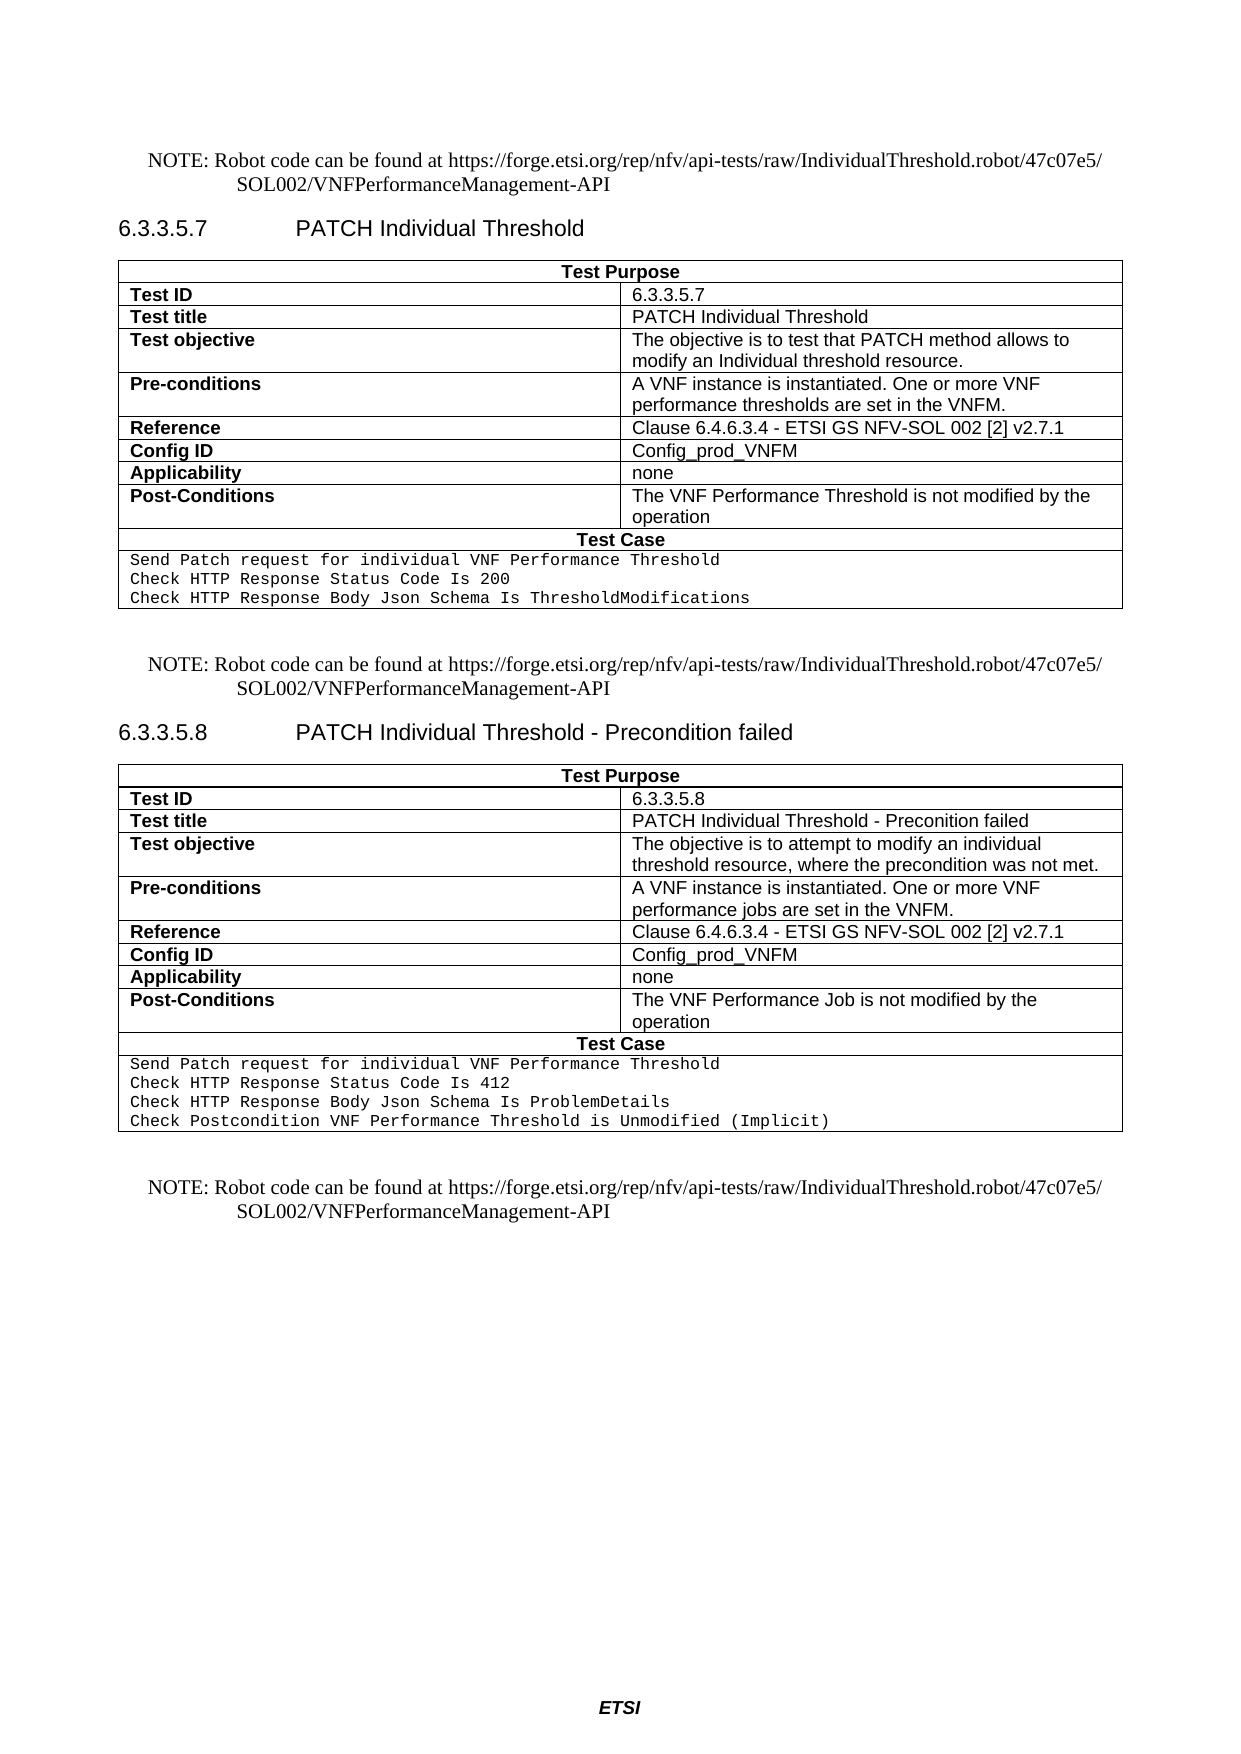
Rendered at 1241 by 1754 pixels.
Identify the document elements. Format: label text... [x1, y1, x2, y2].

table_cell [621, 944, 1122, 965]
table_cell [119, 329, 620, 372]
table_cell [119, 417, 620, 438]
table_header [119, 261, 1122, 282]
text NOTE: Robot code can be found at https://forge.etsi.org/rep/nfv/api-tests/raw/IndividualThreshold.robot/47c07e5/SOL002/VNFPerformanceManagement-API [148, 652, 1122, 700]
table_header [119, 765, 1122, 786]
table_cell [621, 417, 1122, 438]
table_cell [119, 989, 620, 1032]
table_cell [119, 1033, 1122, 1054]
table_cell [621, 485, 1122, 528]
subtitle 6.3.3.5.7 PATCH Individual Threshold [118, 214, 1122, 241]
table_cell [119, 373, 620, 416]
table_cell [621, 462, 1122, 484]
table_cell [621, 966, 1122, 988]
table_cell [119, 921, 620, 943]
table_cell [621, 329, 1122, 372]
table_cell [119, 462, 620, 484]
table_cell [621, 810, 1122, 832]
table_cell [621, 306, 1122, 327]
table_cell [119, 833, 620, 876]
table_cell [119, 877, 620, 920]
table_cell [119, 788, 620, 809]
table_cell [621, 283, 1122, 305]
text NOTE: Robot code can be found at https://forge.etsi.org/rep/nfv/api-tests/raw/IndividualThreshold.robot/47c07e5/SOL002/VNFPerformanceManagement-API [148, 1175, 1122, 1223]
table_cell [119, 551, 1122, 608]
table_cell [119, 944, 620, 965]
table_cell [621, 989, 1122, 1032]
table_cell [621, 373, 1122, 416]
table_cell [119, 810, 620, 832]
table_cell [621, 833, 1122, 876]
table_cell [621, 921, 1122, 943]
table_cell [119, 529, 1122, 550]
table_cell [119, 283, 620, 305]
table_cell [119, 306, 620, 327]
subtitle 6.3.3.5.8 PATCH Individual Threshold - Precondition failed [118, 719, 1122, 745]
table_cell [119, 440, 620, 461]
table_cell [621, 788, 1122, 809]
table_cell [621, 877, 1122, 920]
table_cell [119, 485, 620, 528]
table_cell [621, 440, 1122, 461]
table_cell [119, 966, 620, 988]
text NOTE: Robot code can be found at https://forge.etsi.org/rep/nfv/api-tests/raw/IndividualThreshold.robot/47c07e5/SOL002/VNFPerformanceManagement-API [148, 148, 1122, 196]
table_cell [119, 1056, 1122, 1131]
